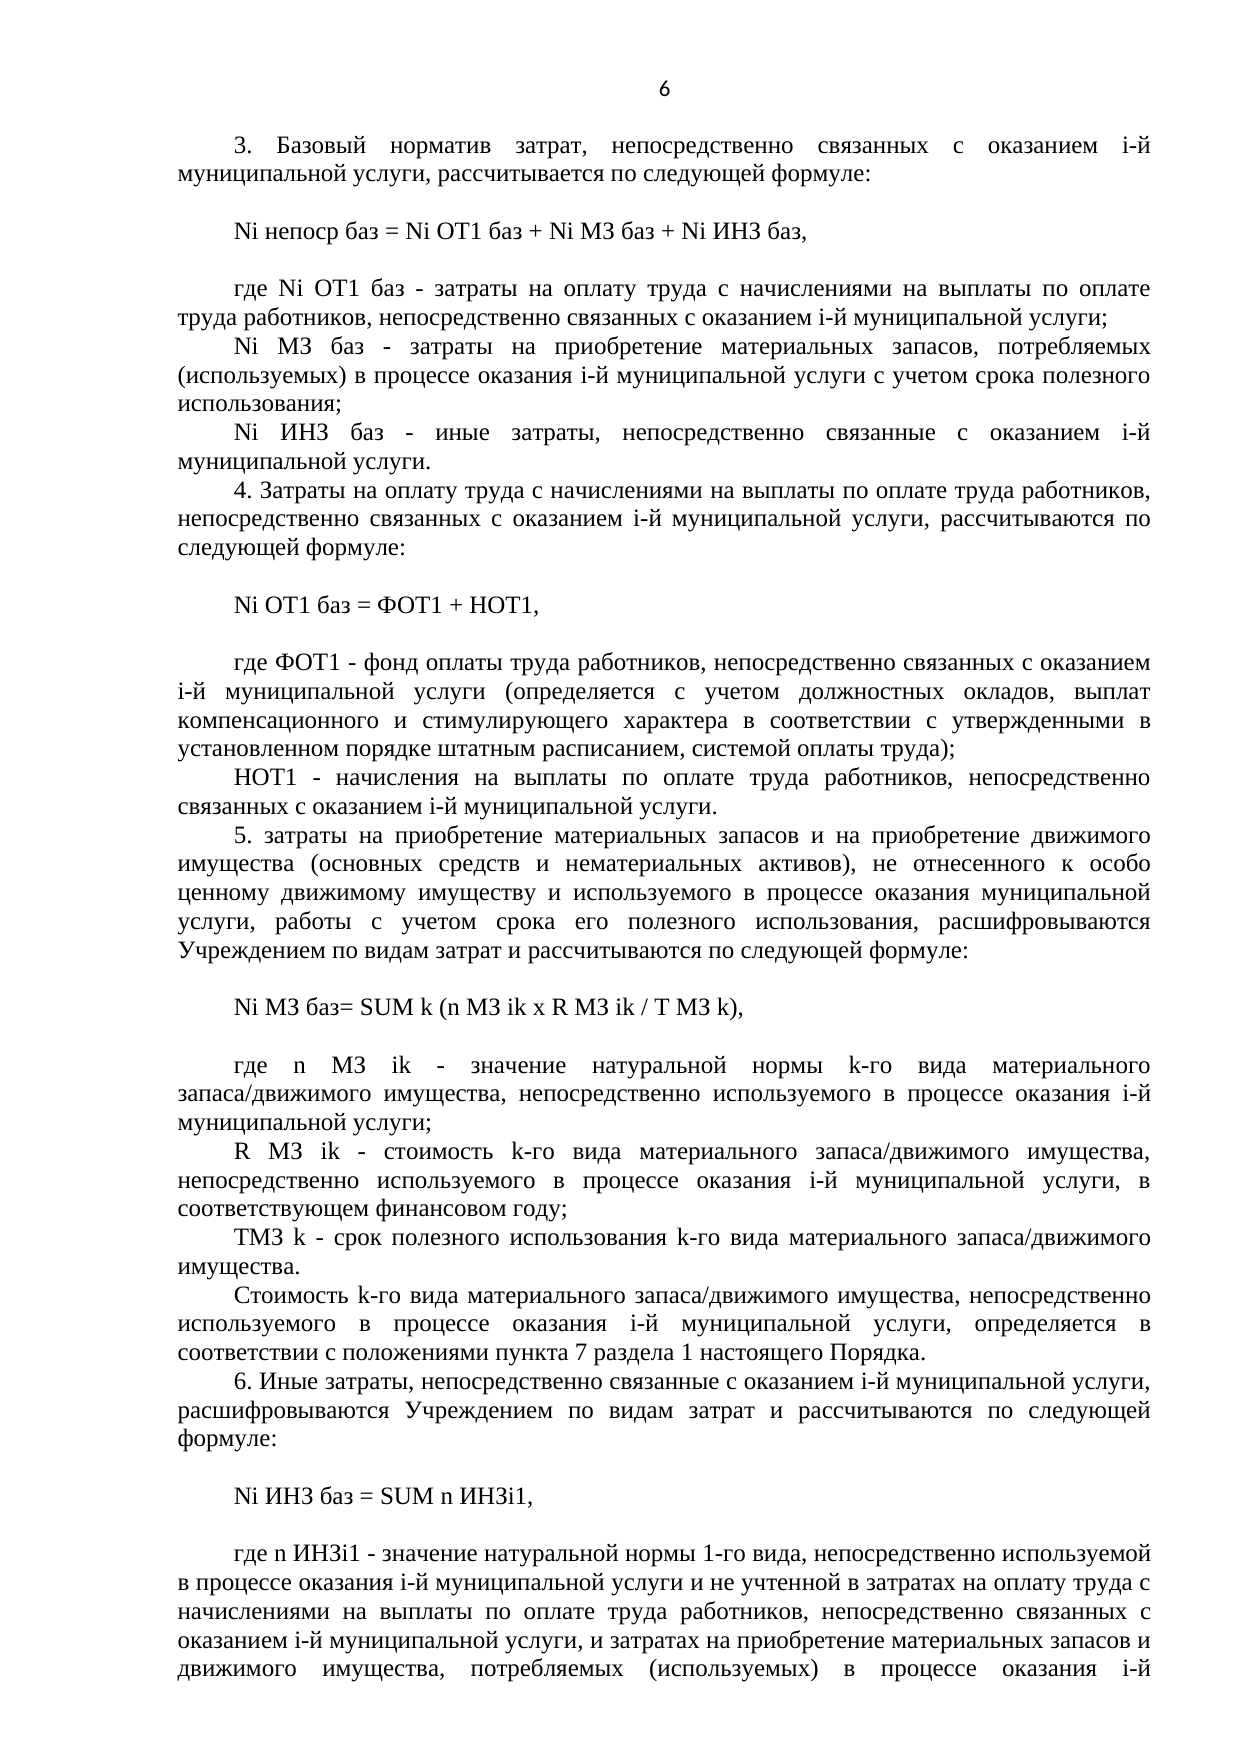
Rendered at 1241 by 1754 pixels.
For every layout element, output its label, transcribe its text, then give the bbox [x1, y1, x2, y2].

text Ni ИНЗ баз = SUM n ИНЗi1, [177, 1481, 1152, 1510]
text R МЗ ik - стоимость k-го вида материального запаса/движимого имущества, непосредственно используемого в процессе оказания i-й муниципальной услуги, в соответствующем финансовом году; [177, 1136, 1152, 1222]
text Ni непоср баз = Ni ОТ1 баз + Ni МЗ баз + Ni ИНЗ баз, [177, 216, 1152, 245]
text НОТ1 - начисления на выплаты по оплате труда работников, непосредственно связанных с оказанием i-й муниципальной услуги. [177, 762, 1152, 820]
text где n МЗ ik - значение натуральной нормы k-го вида материального запаса/движимого имущества, непосредственно используемого в процессе оказания i-й муниципальной услуги; [177, 1050, 1152, 1136]
text 5. затраты на приобретение материальных запасов и на приобретение движимого имущества (основных средств и нематериальных активов), не отнесенного к особо ценному движимому имуществу и используемого в процессе оказания муниципальной услуги, работы с учетом срока его полезного использования, расшифровываются Учреждением по видам затрат и рассчитываются по следующей формуле: [177, 820, 1152, 963]
text Ni ИНЗ баз - иные затраты, непосредственно связанные с оказанием i-й муниципальной услуги. [177, 417, 1152, 475]
text Ni ОТ1 баз = ФОТ1 + НОТ1, [177, 590, 1152, 618]
text Стоимость k-го вида материального запаса/движимого имущества, непосредственно используемого в процессе оказания i-й муниципальной услуги, определяется в соответствии с положениями пункта 7 раздела 1 настоящего Порядка. [177, 1280, 1152, 1366]
text 4. Затраты на оплату труда с начислениями на выплаты по оплате труда работников, непосредственно связанных с оказанием i-й муниципальной услуги, рассчитываются по следующей формуле: [177, 475, 1152, 561]
text TМЗ k - срок полезного использования k-го вида материального запаса/движимого имущества. [177, 1222, 1152, 1280]
text 3. Базовый норматив затрат, непосредственно связанных с оказанием i-й муниципальной услуги, рассчитывается по следующей формуле: [177, 130, 1152, 187]
text Ni МЗ баз - затраты на приобретение материальных запасов, потребляемых (используемых) в процессе оказания i-й муниципальной услуги с учетом срока полезного использования; [177, 331, 1152, 417]
text 6. Иные затраты, непосредственно связанные с оказанием i-й муниципальной услуги, расшифровываются Учреждением по видам затрат и рассчитываются по следующей формуле: [177, 1366, 1152, 1452]
text Ni МЗ баз= SUM k (n МЗ ik x R МЗ ik / T МЗ k), [177, 992, 1152, 1021]
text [177, 1538, 1152, 1682]
text где Ni ОТ1 баз - затраты на оплату труда с начислениями на выплаты по оплате труда работников, непосредственно связанных с оказанием i-й муниципальной услуги; [177, 273, 1152, 331]
text где ФОТ1 - фонд оплаты труда работников, непосредственно связанных с оказанием i-й муниципальной услуги (определяется с учетом должностных окладов, выплат компенсационного и стимулирующего характера в соответствии с утвержденными в установленном порядке штатным расписанием, системой оплаты труда); [177, 647, 1152, 762]
